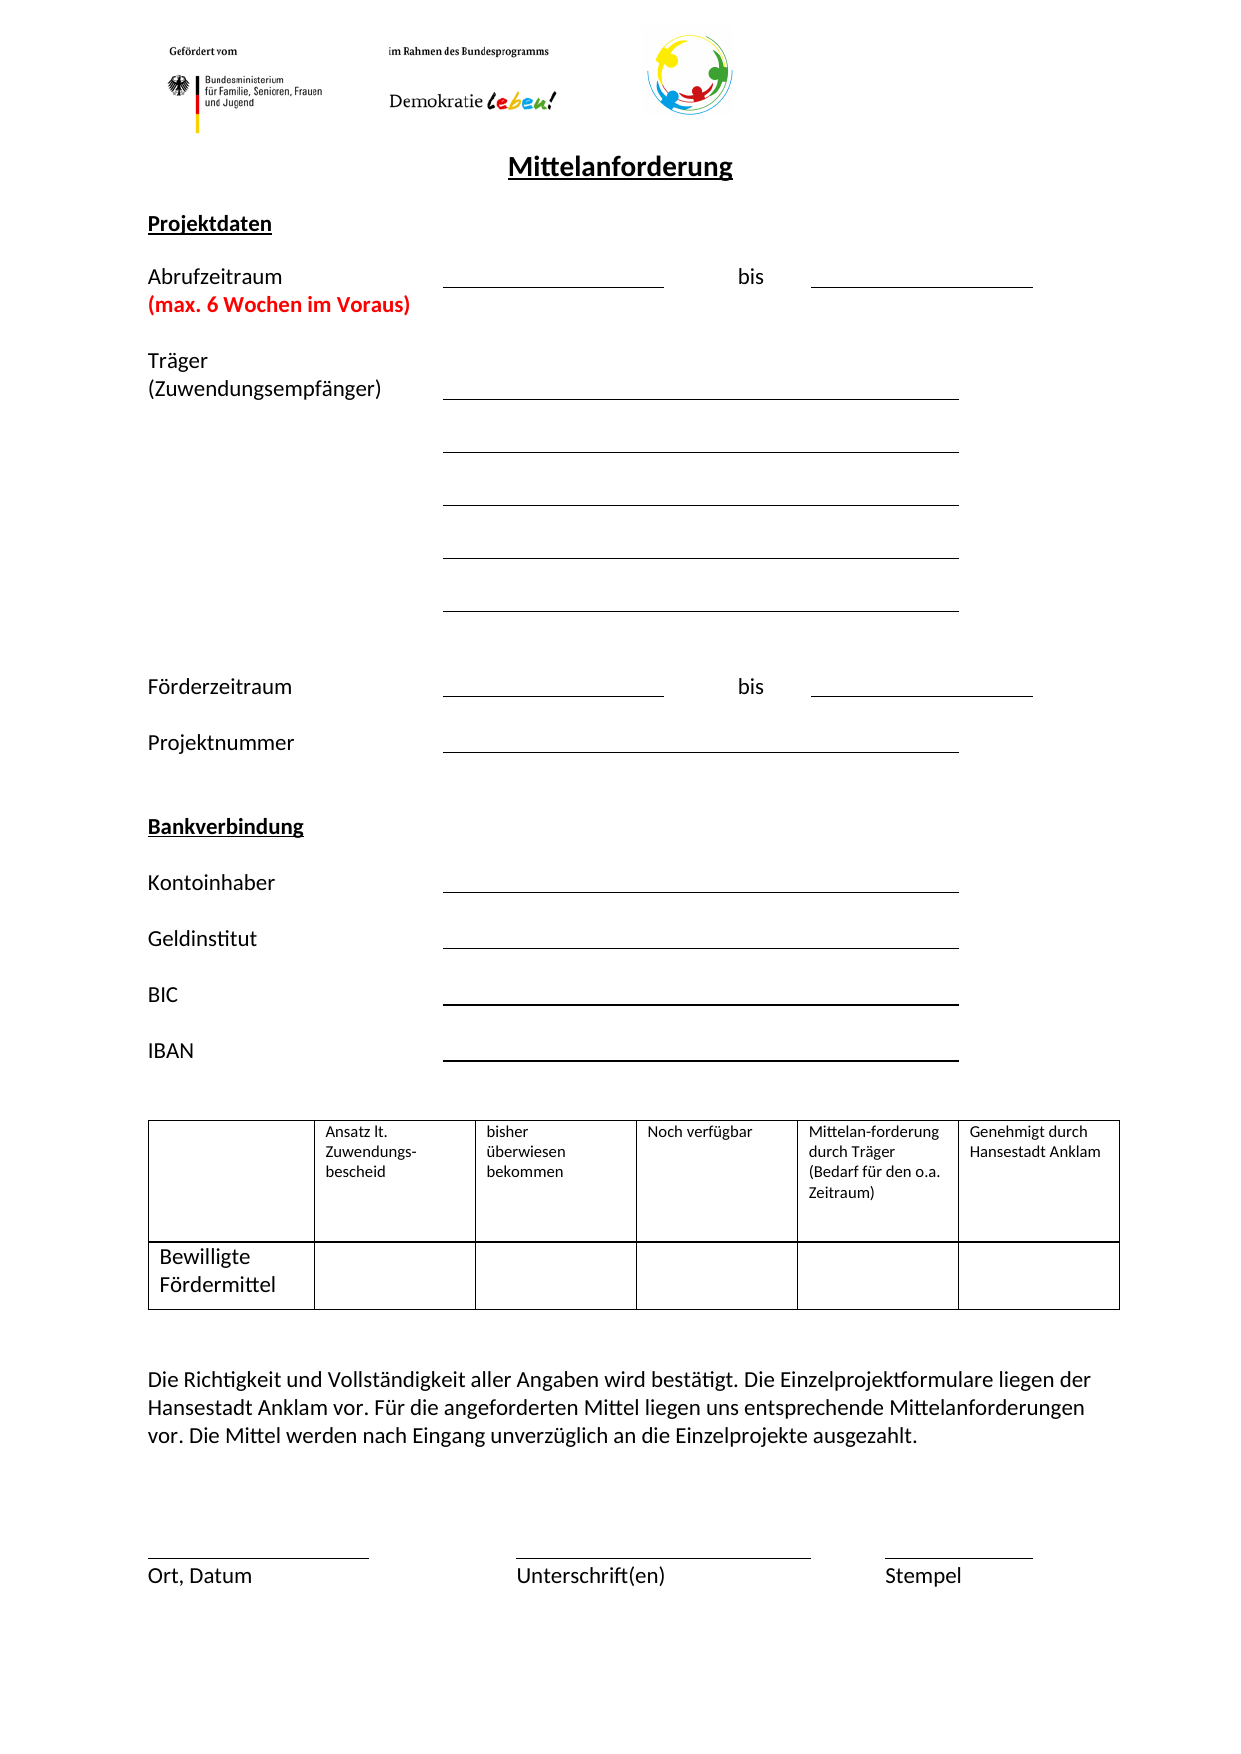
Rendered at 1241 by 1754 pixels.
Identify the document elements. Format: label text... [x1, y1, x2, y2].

text Ort, Datum Unterschrift(en) Stempel [148, 1562, 1093, 1590]
table_cell [959, 1243, 1119, 1308]
text BIC [148, 980, 1093, 1008]
table_header bisher überwiesen bekommen [476, 1121, 636, 1241]
text IBAN [148, 1036, 1093, 1064]
text Projektnummer [148, 728, 1093, 756]
table_header Mittelan-forderung durch Träger (Bedarf für den o.a. Zeitraum) [798, 1121, 958, 1241]
text Mittelanforderung [148, 148, 1093, 183]
table_header Genehmigt durch Hansestadt Anklam [959, 1121, 1119, 1241]
text Abrufzeitraum bis [148, 262, 1093, 290]
text Bankverbindung [148, 812, 1093, 840]
text Träger [148, 346, 1093, 374]
table_header Ansatz lt. Zuwendungs- bescheid [315, 1121, 475, 1241]
picture [143, 25, 580, 155]
table_cell [637, 1243, 797, 1308]
text Förderzeitraum bis [148, 672, 1093, 700]
table_header [149, 1121, 314, 1241]
table_cell [315, 1243, 475, 1308]
table_header Noch verfügbar [637, 1121, 797, 1241]
text Projektdaten [148, 209, 1093, 237]
picture [642, 25, 733, 116]
text Geldinstitut [148, 924, 1093, 952]
text (Zuwendungsempfänger) [148, 374, 1093, 402]
text (max. 6 Wochen im Voraus) [148, 290, 1093, 318]
table_cell Bewilligte Fördermittel [149, 1243, 314, 1308]
table_cell [798, 1243, 958, 1308]
table_cell [476, 1243, 636, 1308]
text Die Richtigkeit und Vollständigkeit aller Angaben wird bestätigt. Die Einzelprojektformulare liegen der Hansestadt Anklam vor. Für die angeforderten Mittel liegen uns entsprechende Mittelanforderungen vor. Die Mittel werden nach Eingang unverzüglich an die Einzelprojekte ausgezahlt. [148, 1366, 1093, 1449]
text Kontoinhaber [148, 868, 1093, 896]
